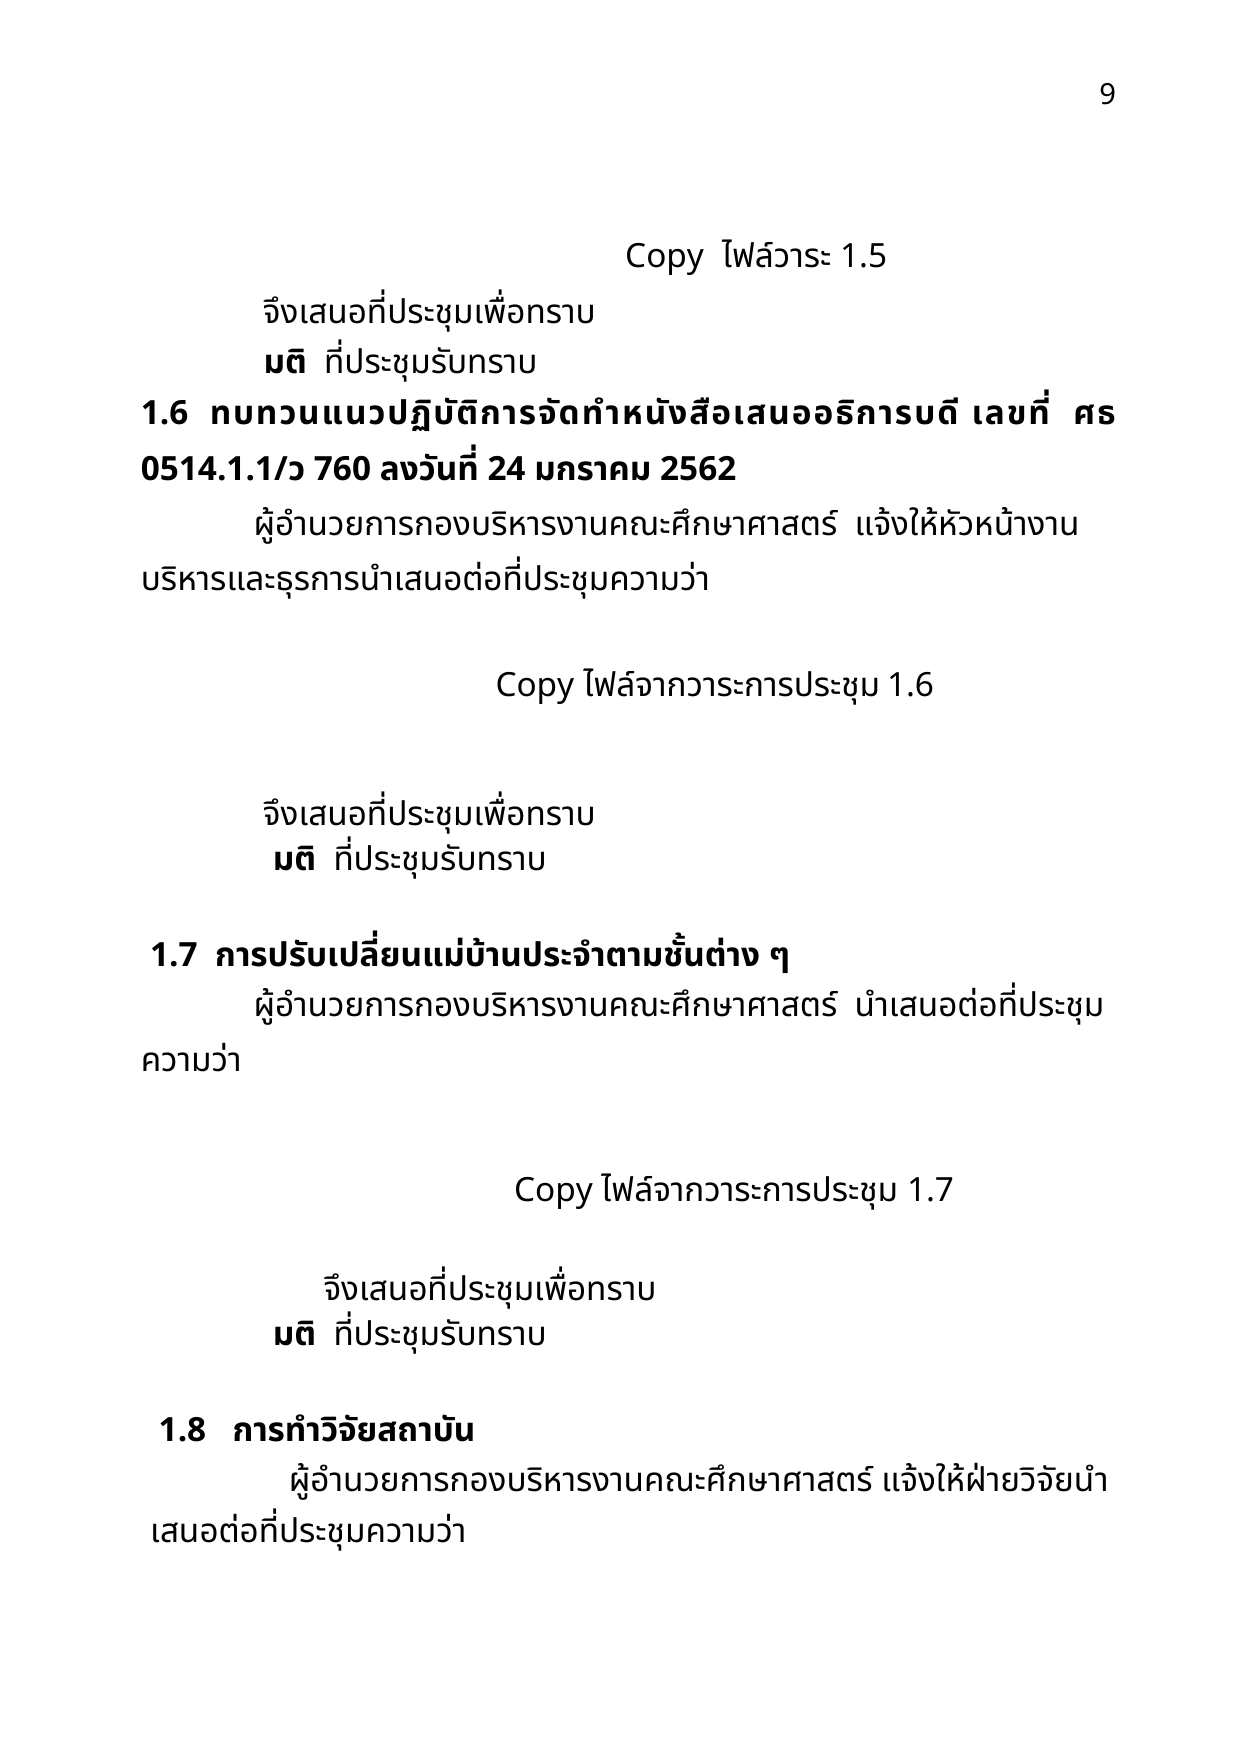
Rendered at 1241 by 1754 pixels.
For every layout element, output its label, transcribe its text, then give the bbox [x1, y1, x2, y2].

text จึงเสนอที่ประชุมเพื่อทราบ [150, 288, 1116, 338]
text มติ ที่ประชุมรับทราบ [150, 1310, 1116, 1360]
text มติ ที่ประชุมรับทราบ [150, 338, 1116, 389]
text Copy ไฟล์จากวาระการประชุม 1.7 [150, 1166, 1116, 1217]
text มติ ที่ประชุมรับทราบ [150, 834, 1116, 885]
text 1.7 การปรับเปลี่ยนแม่บ้านประจำตามชั้นต่าง ๆ [150, 930, 1116, 981]
text Copy ไฟล์วาระ 1.5 [141, 232, 1116, 283]
text 1.6 ทบทวนแนวปฏิบัติการจัดทำหนังสือเสนออธิการบดี เลขที่ ศธ 0514.1.1/ว 760 ลงวันที่ 24 มกราคม 2562 [141, 389, 1116, 495]
text จึงเสนอที่ประชุมเพื่อทราบ [150, 1262, 1116, 1310]
text ผู้อำนวยการกองบริหารงานคณะศึกษาศาสตร์ แจ้งให้ฝ่ายวิจัยนำเสนอต่อที่ประชุมความว่า [150, 1456, 1116, 1557]
text Copy ไฟล์จากวาระการประชุม1.6 [141, 661, 1116, 711]
text 1.8 การทำวิจัยสถาบัน [150, 1406, 1116, 1456]
text จึงเสนอที่ประชุมเพื่อทราบ [150, 787, 1116, 834]
text ผู้อำนวยการกองบริหารงานคณะศึกษาศาสตร์ นำเสนอต่อที่ประชุมความว่า [141, 981, 1116, 1087]
text ผู้อำนวยการกองบริหารงานคณะศึกษาศาสตร์ แจ้งให้หัวหน้างานบริหารและธุรการนำเสนอต่อที่ประชุมความว่า [141, 500, 1116, 606]
